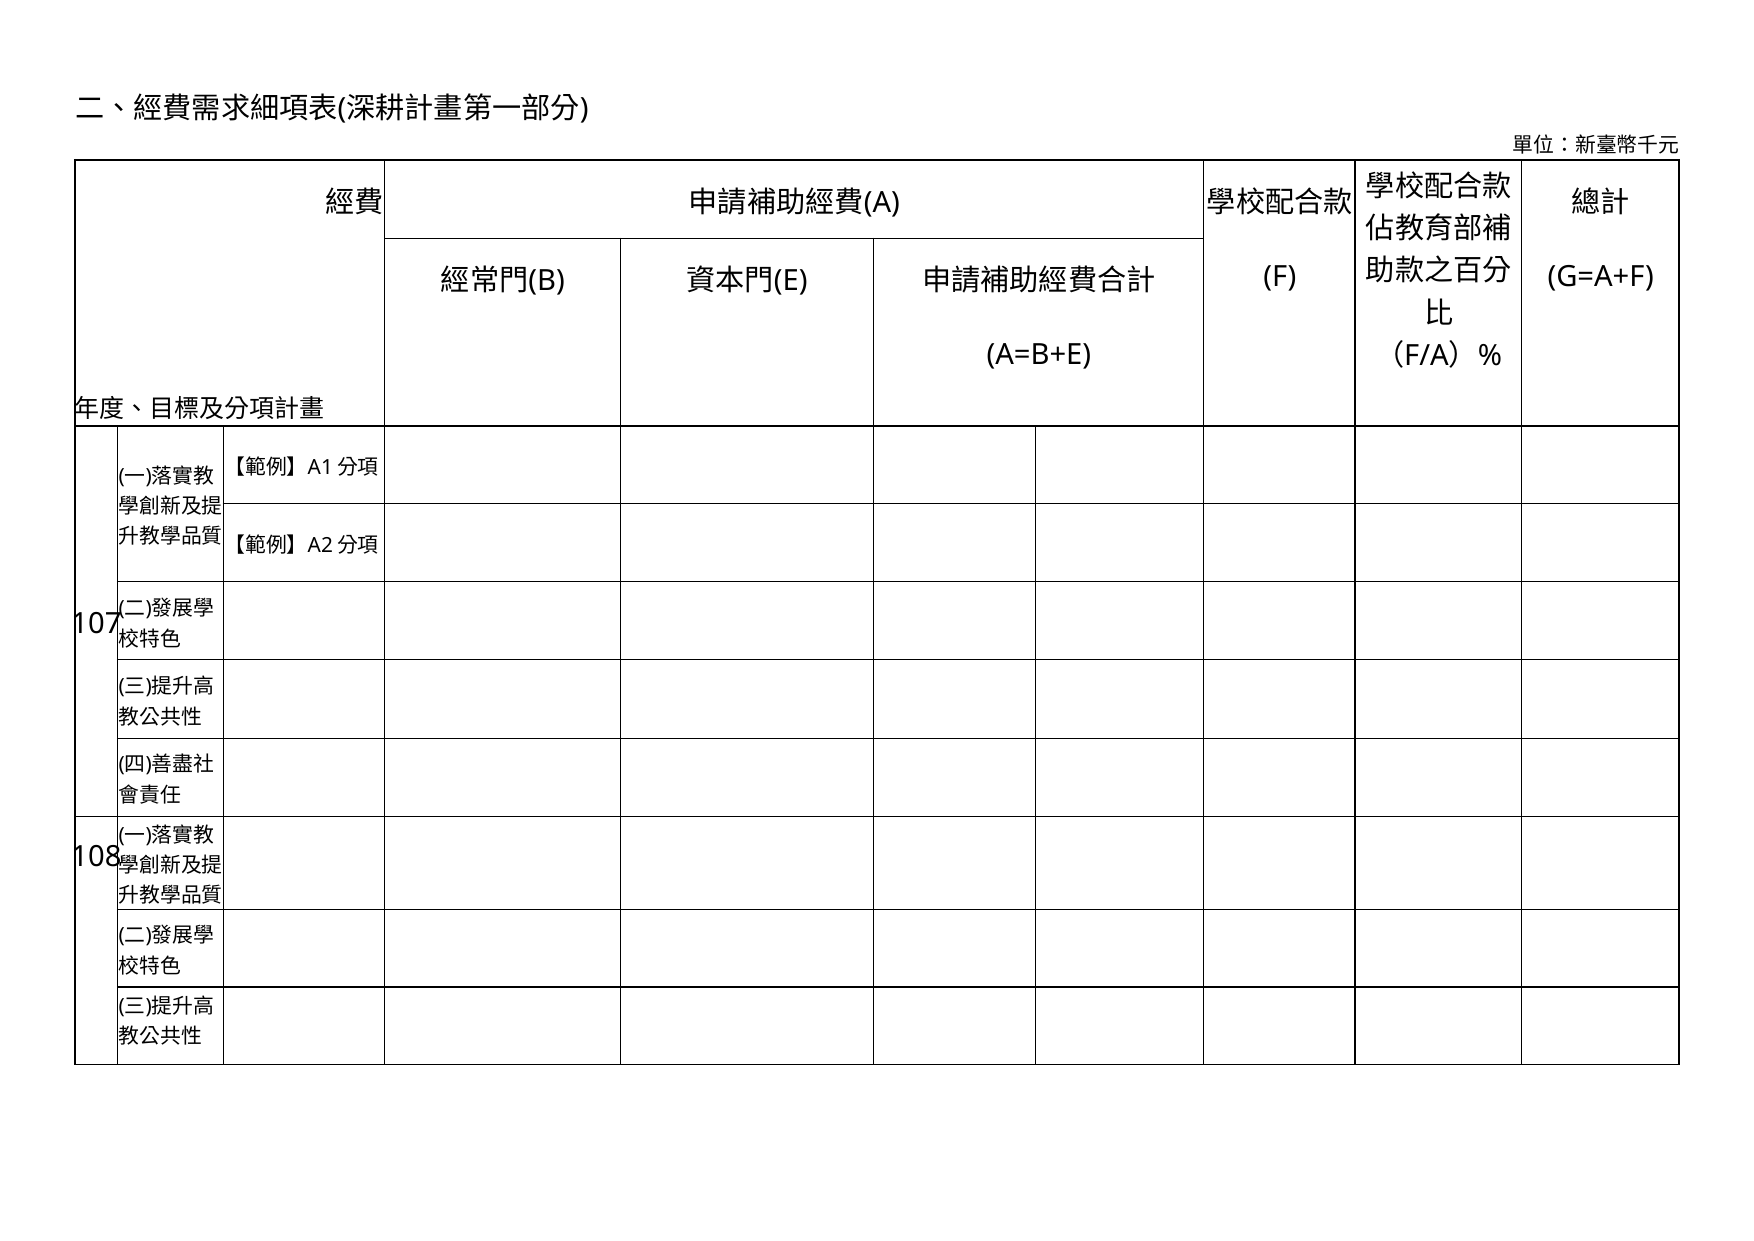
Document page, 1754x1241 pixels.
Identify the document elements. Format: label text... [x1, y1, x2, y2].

table_cell [874, 660, 1035, 737]
table_cell [621, 910, 873, 986]
table_cell [1204, 427, 1354, 503]
table_cell [1204, 739, 1354, 816]
table_cell [1356, 660, 1521, 737]
table_header 學校配合款 (F) [1204, 161, 1354, 425]
table_cell [1522, 660, 1678, 737]
table_cell [224, 988, 384, 1064]
table_cell 經常門(B) [385, 239, 620, 425]
table_cell [1204, 910, 1354, 986]
table_cell [621, 739, 873, 816]
text 二、經費需求細項表(深耕計畫第一部分) [75, 78, 1679, 128]
table_cell [1356, 910, 1521, 986]
table_cell 申請補助經費合計(A=B+E) [874, 239, 1203, 425]
table_cell [1356, 582, 1521, 659]
table_cell [224, 739, 384, 816]
table_cell [385, 739, 620, 816]
table_cell [385, 582, 620, 659]
table_cell [1204, 988, 1354, 1064]
table_cell 【範例】A2分項 [224, 504, 384, 581]
table_cell [874, 427, 1035, 503]
table_cell 107 [76, 427, 117, 816]
table_cell [385, 427, 620, 503]
table_cell [1204, 504, 1354, 581]
text 單位：新臺幣千元 [75, 128, 1679, 159]
table_cell [1522, 504, 1678, 581]
table_cell [1356, 739, 1521, 816]
table_cell [874, 910, 1035, 986]
table_cell [1036, 739, 1203, 816]
table_cell [385, 988, 620, 1064]
table_cell 【範例】A1分項 [224, 427, 384, 503]
table_header 申請補助經費(A) [385, 161, 1203, 237]
table_cell (四)善盡社會責任 [118, 739, 223, 816]
table_cell [1036, 910, 1203, 986]
table_cell [1036, 582, 1203, 659]
table_cell [621, 504, 873, 581]
table_cell [224, 817, 384, 909]
table_cell [385, 910, 620, 986]
table_cell [1204, 817, 1354, 909]
table_cell [874, 582, 1035, 659]
table_cell [1522, 739, 1678, 816]
table_cell [1036, 817, 1203, 909]
table_cell [1036, 504, 1203, 581]
table_header 學校配合款佔教育部補助款之百分比 （F/A）% [1356, 161, 1521, 425]
table_cell [385, 817, 620, 909]
table_cell (一)落實教學創新及提升教學品質 [118, 817, 223, 909]
table_cell [1522, 910, 1678, 986]
table_cell (一)落實教學創新及提升教學品質 [118, 427, 223, 581]
table_cell [874, 988, 1035, 1064]
table_header 總計 (G=A+F) [1522, 161, 1678, 425]
table_cell [1356, 504, 1521, 581]
table_cell [1522, 427, 1678, 503]
table_cell [621, 582, 873, 659]
table_cell [1036, 660, 1203, 737]
table_cell 108 [76, 817, 117, 1064]
table_cell [224, 582, 384, 659]
table_cell [621, 817, 873, 909]
table_cell [224, 660, 384, 737]
table_cell [621, 988, 873, 1064]
table_cell [1036, 427, 1203, 503]
table_header 經費 年度、目標及分項計畫 [76, 161, 384, 425]
table_cell [1522, 817, 1678, 909]
table_cell (二)發展學校特色 [118, 582, 223, 659]
table_cell [874, 739, 1035, 816]
table_cell [1522, 582, 1678, 659]
table_cell [1356, 988, 1521, 1064]
table_cell (二)發展學校特色 [118, 910, 223, 986]
table_cell [1356, 817, 1521, 909]
table_cell (三)提升高教公共性 [118, 988, 223, 1064]
table_cell [621, 660, 873, 737]
table_cell [385, 504, 620, 581]
table_cell [1036, 988, 1203, 1064]
table_cell [621, 427, 873, 503]
table_cell [1204, 660, 1354, 737]
table_cell [874, 817, 1035, 909]
table_cell 資本門(E) [621, 239, 873, 425]
table_cell (三)提升高教公共性 [118, 660, 223, 737]
table_cell [1204, 582, 1354, 659]
table_cell [874, 504, 1035, 581]
table_cell [224, 910, 384, 986]
table_cell [1522, 988, 1678, 1064]
table_cell [385, 660, 620, 737]
table_cell [1356, 427, 1521, 503]
